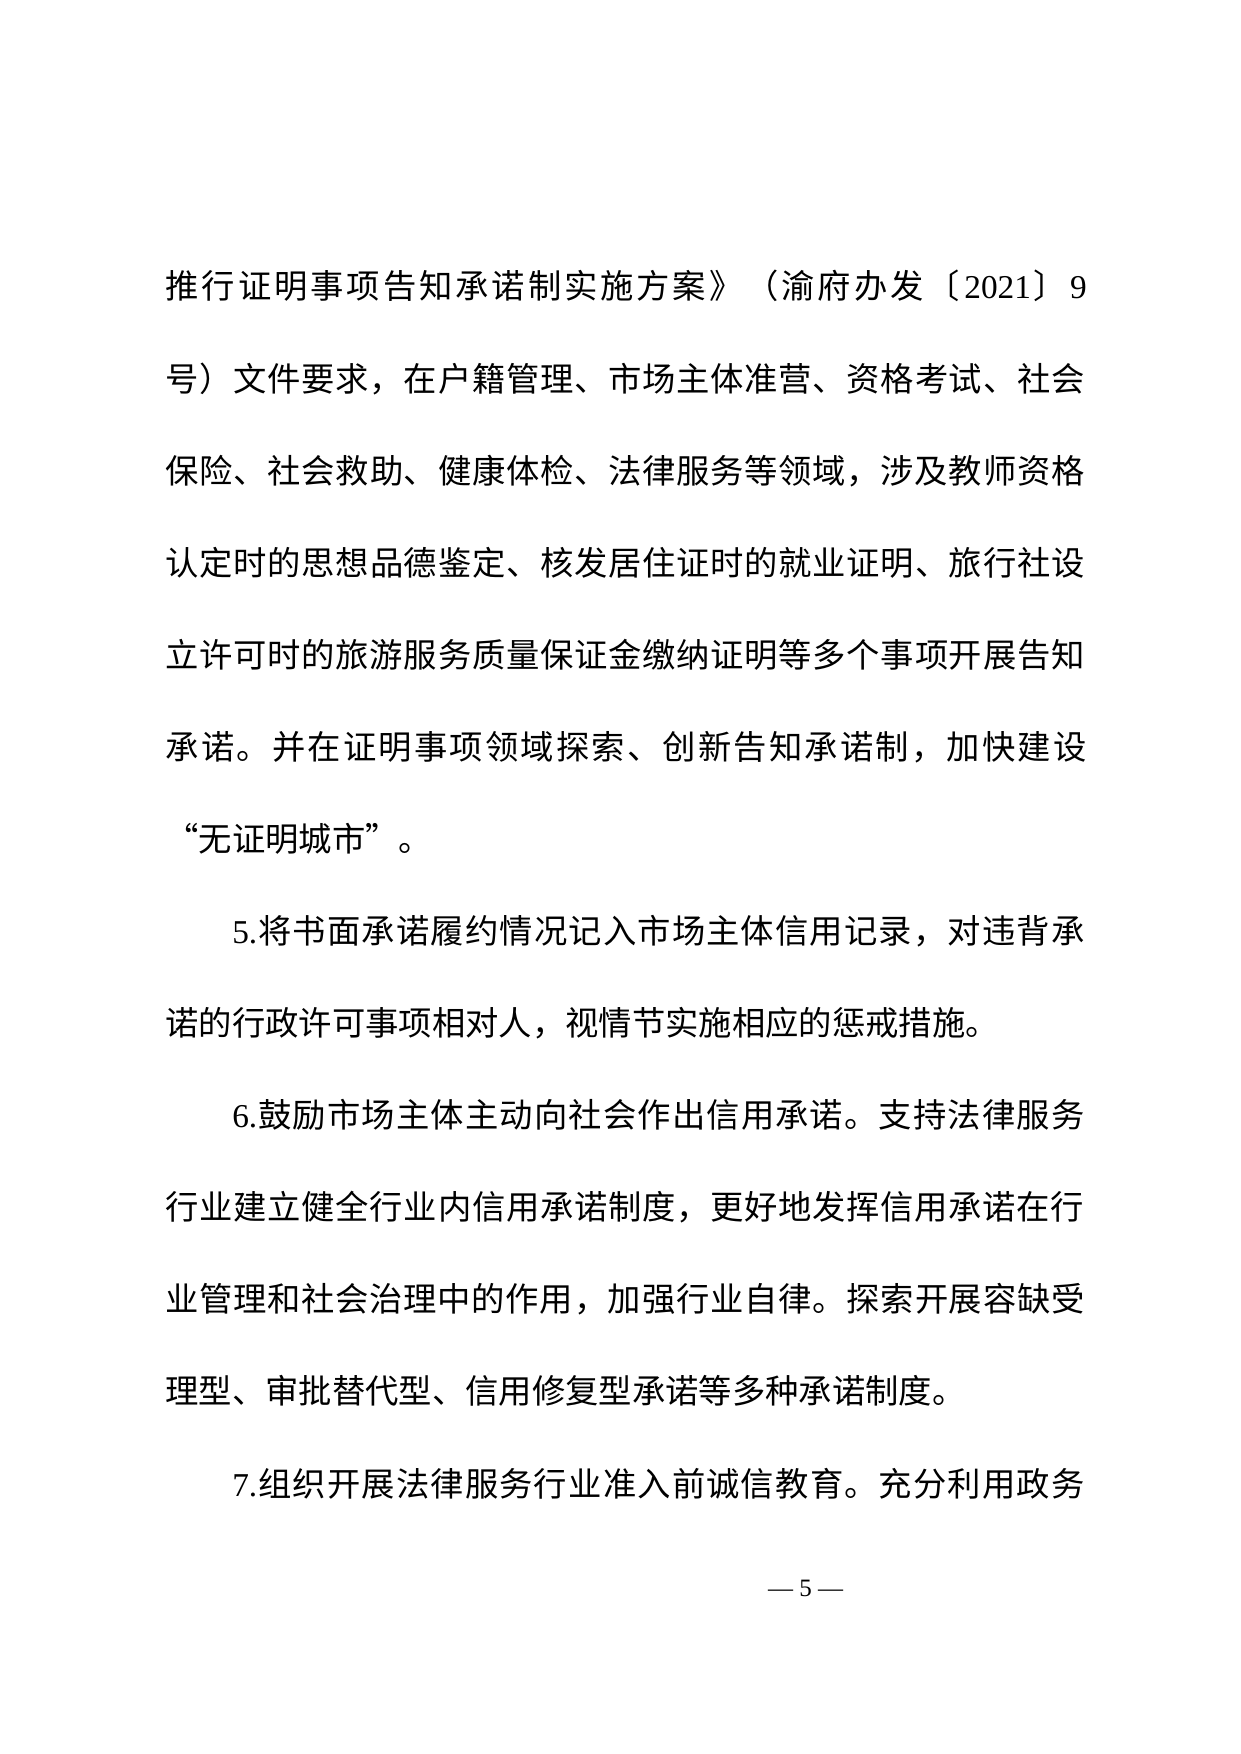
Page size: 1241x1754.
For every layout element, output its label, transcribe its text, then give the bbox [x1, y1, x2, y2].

text 6.鼓励市场主体主动向社会作出信用承诺。支持法律服务行业建立健全行业内信用承诺制度，更好地发挥信用承诺在行业管理和社会治理中的作用，加强行业自律。探索开展容缺受理型、审批替代型、信用修复型承诺等多种承诺制度。 [165, 1067, 1087, 1435]
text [165, 1435, 1087, 1527]
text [165, 238, 1087, 883]
text 5.将书面承诺履约情况记入市场主体信用记录，对违背承诺的行政许可事项相对人，视情节实施相应的惩戒措施。 [165, 883, 1087, 1067]
